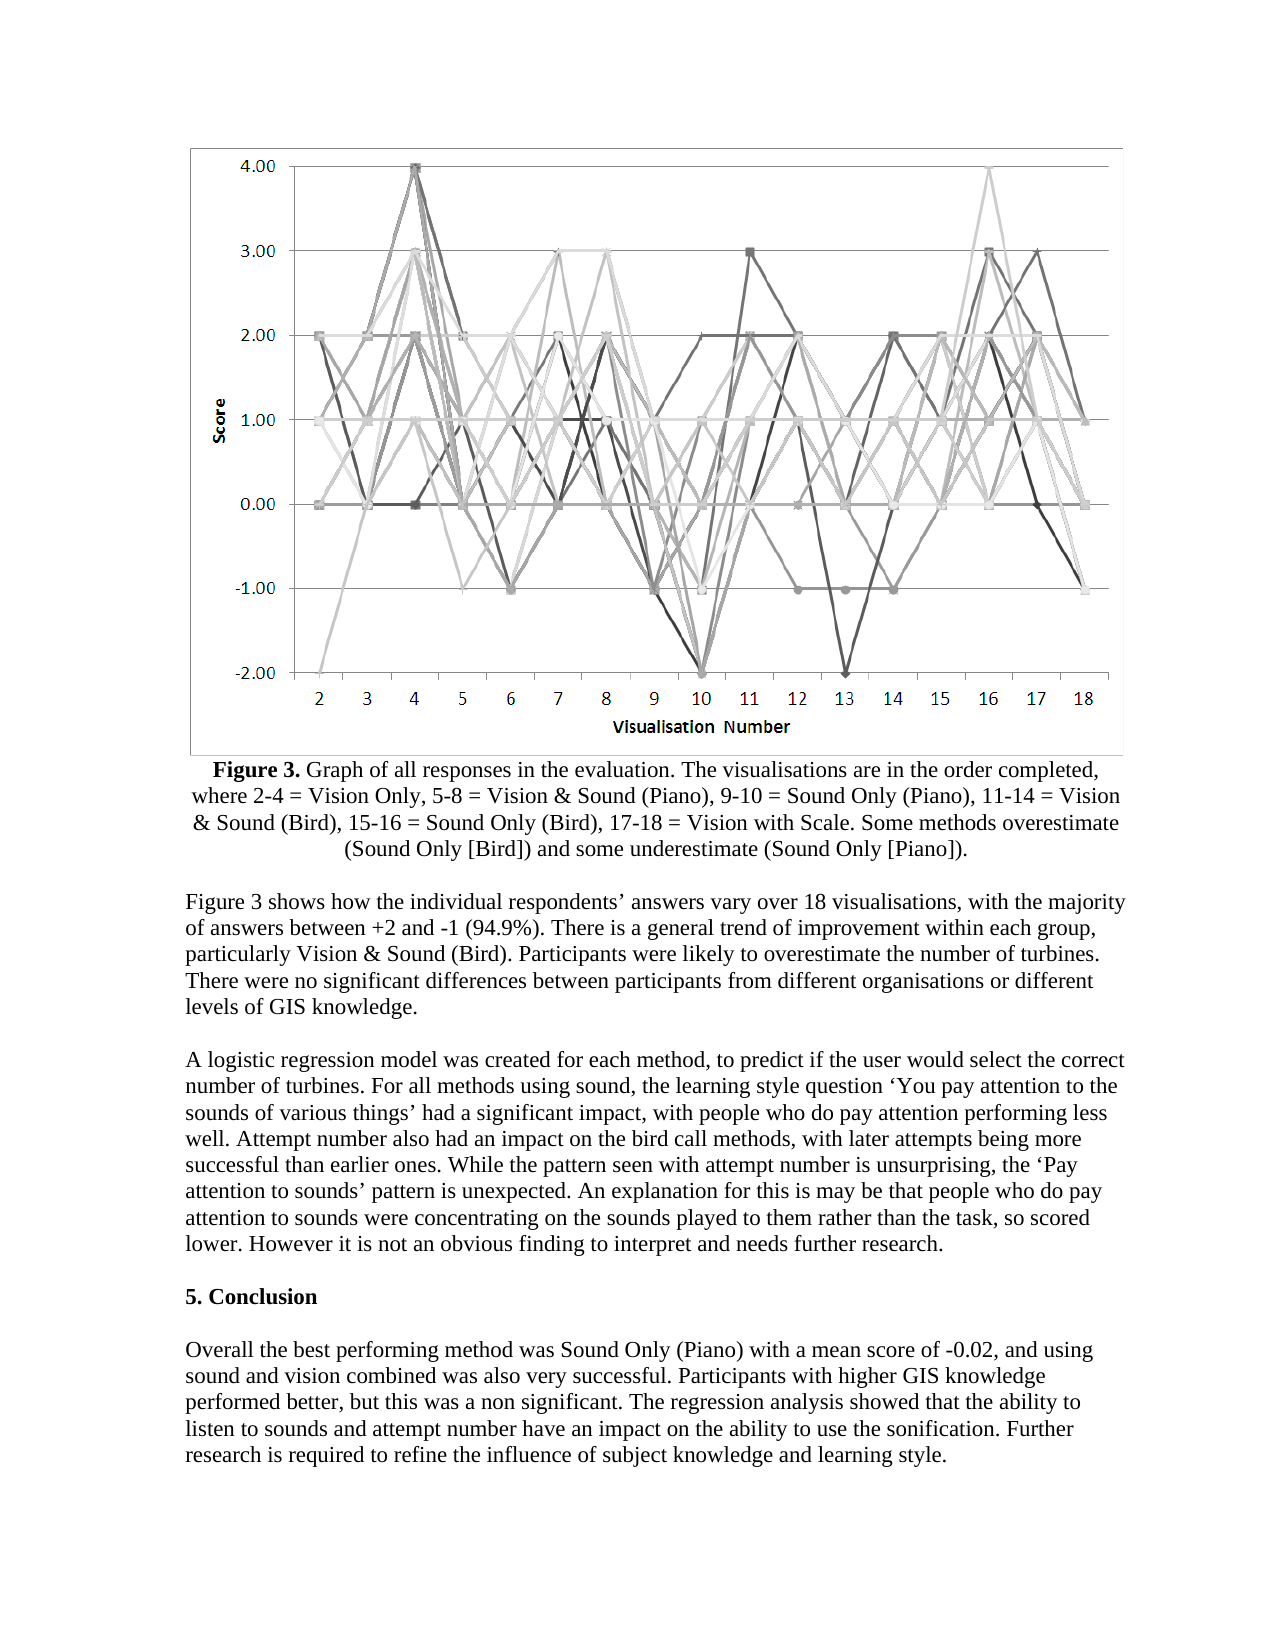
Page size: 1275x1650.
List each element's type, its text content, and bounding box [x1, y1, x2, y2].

text Overall the best performing method was Sound Only (Piano) with a mean score of -0.02, and using sound and vision combined was also very successful. Participants with higher GIS knowledge performed better, but this was a non significant. The regression analysis showed that the ability to listen to sounds and attempt number have an impact on the ability to use the sonification. Further research is required to refine the influence of subject knowledge and learning style. [185, 1336, 1127, 1467]
text Figure 3. Graph of all responses in the evaluation. The visualisations are in the order completed, where 2-4 = Vision Only, 5-8 = Vision & Sound (Piano), 9-10 = Sound Only (Piano), 11-14 = Vision & Sound (Bird), 15-16 = Sound Only (Bird), 17-18 = Vision with Scale. Some methods overestimate (Sound Only [Bird]) and some underestimate (Sound Only [Piano]). [185, 756, 1127, 861]
text Figure 3 shows how the individual respondents’ answers vary over 18 visualisations, with the majority of answers between +2 and -1 (94.9%). There is a general trend of improvement within each group, particularly Vision & Sound (Bird). Participants were likely to overestimate the number of turbines. There were no significant differences between participants from different organisations or different levels of GIS knowledge. [185, 888, 1127, 1019]
picture [189, 147, 1124, 756]
text 5. Conclusion [185, 1283, 1127, 1309]
text A logistic regression model was created for each method, to predict if the user would select the correct number of turbines. For all methods using sound, the learning style question ‘You pay attention to the sounds of various things’ had a significant impact, with people who do pay attention performing less well. Attempt number also had an impact on the bird call methods, with later attempts being more successful than earlier ones. While the pattern seen with attempt number is unsurprising, the ‘Pay attention to sounds’ pattern is unexpected. An explanation for this is may be that people who do pay attention to sounds were concentrating on the sounds played to them rather than the task, so scored lower. However it is not an obvious finding to interpret and needs further research. [185, 1046, 1127, 1257]
